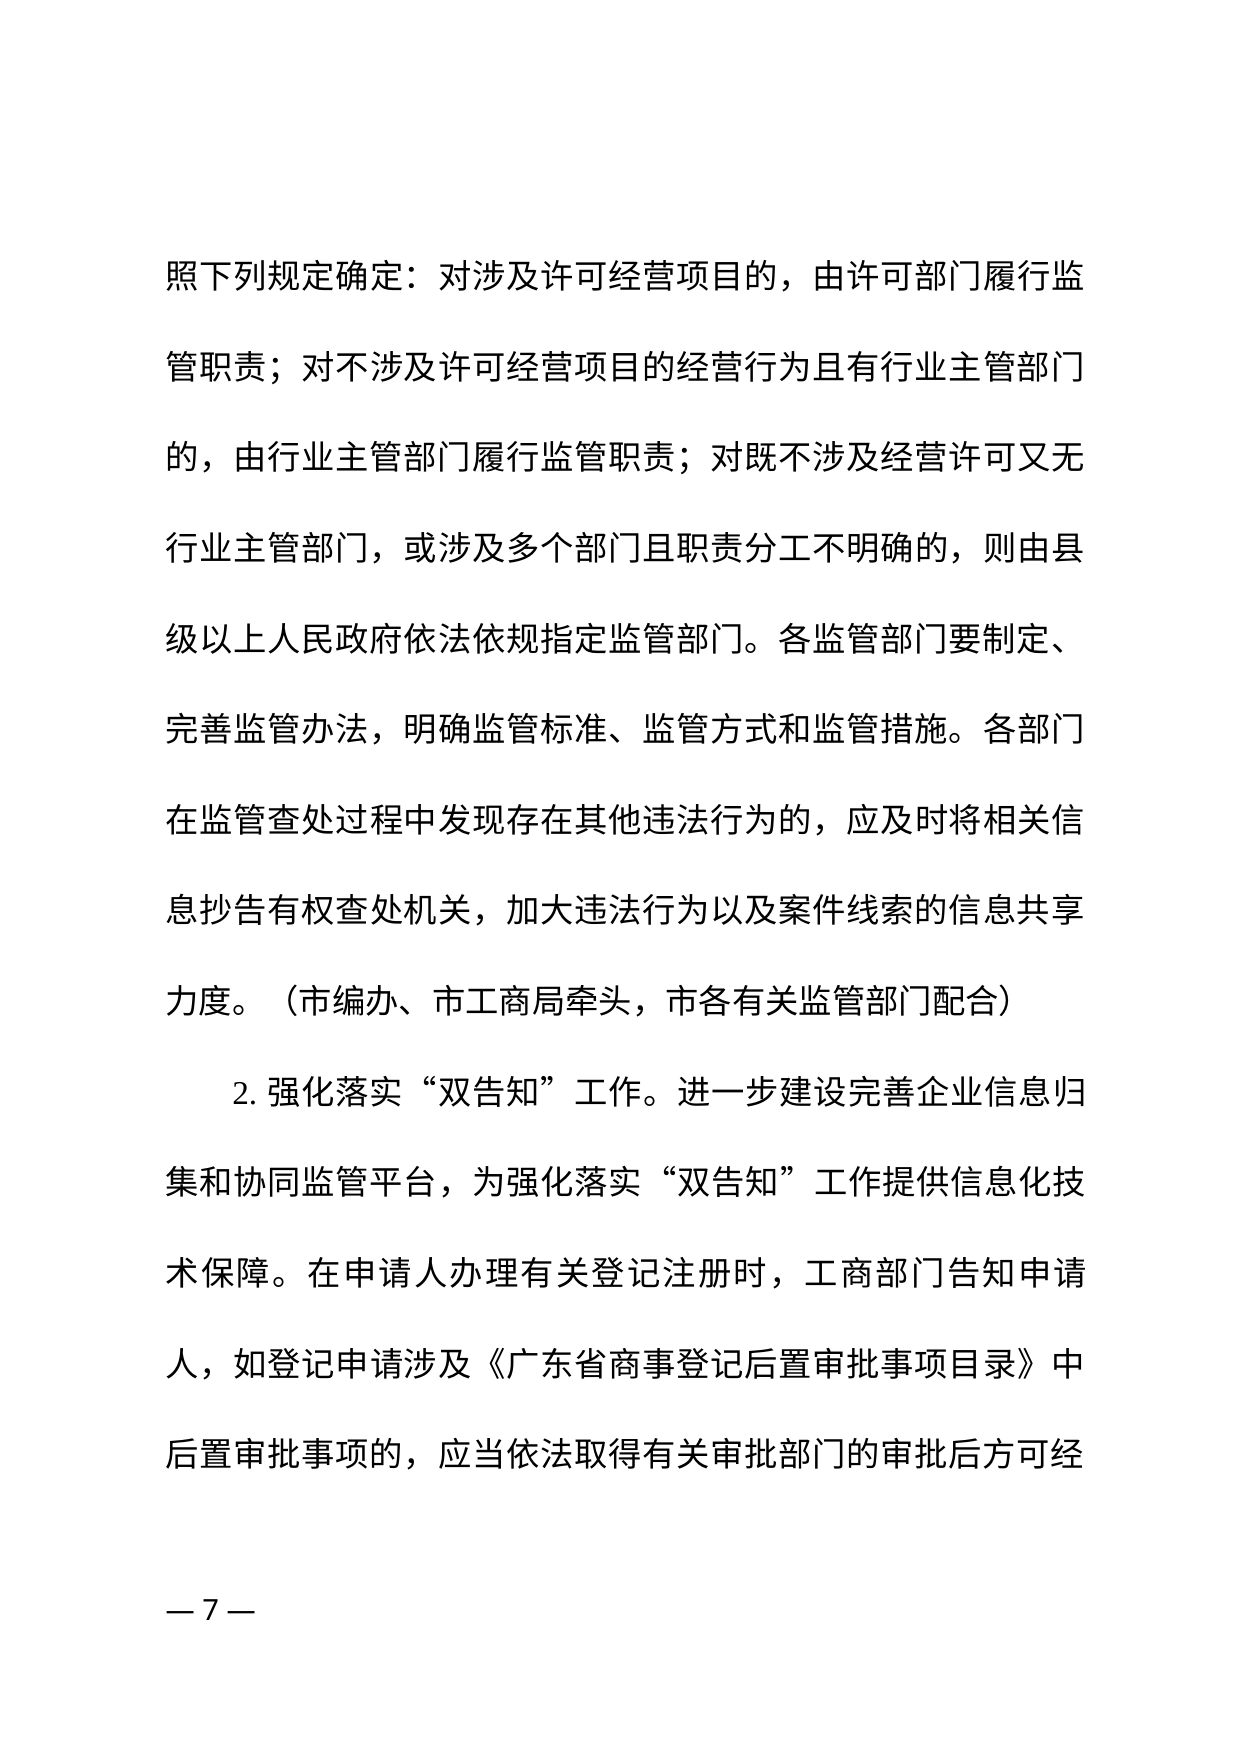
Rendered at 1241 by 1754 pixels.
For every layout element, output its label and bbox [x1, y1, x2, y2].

text [165, 229, 1087, 1044]
text [165, 1044, 1087, 1497]
